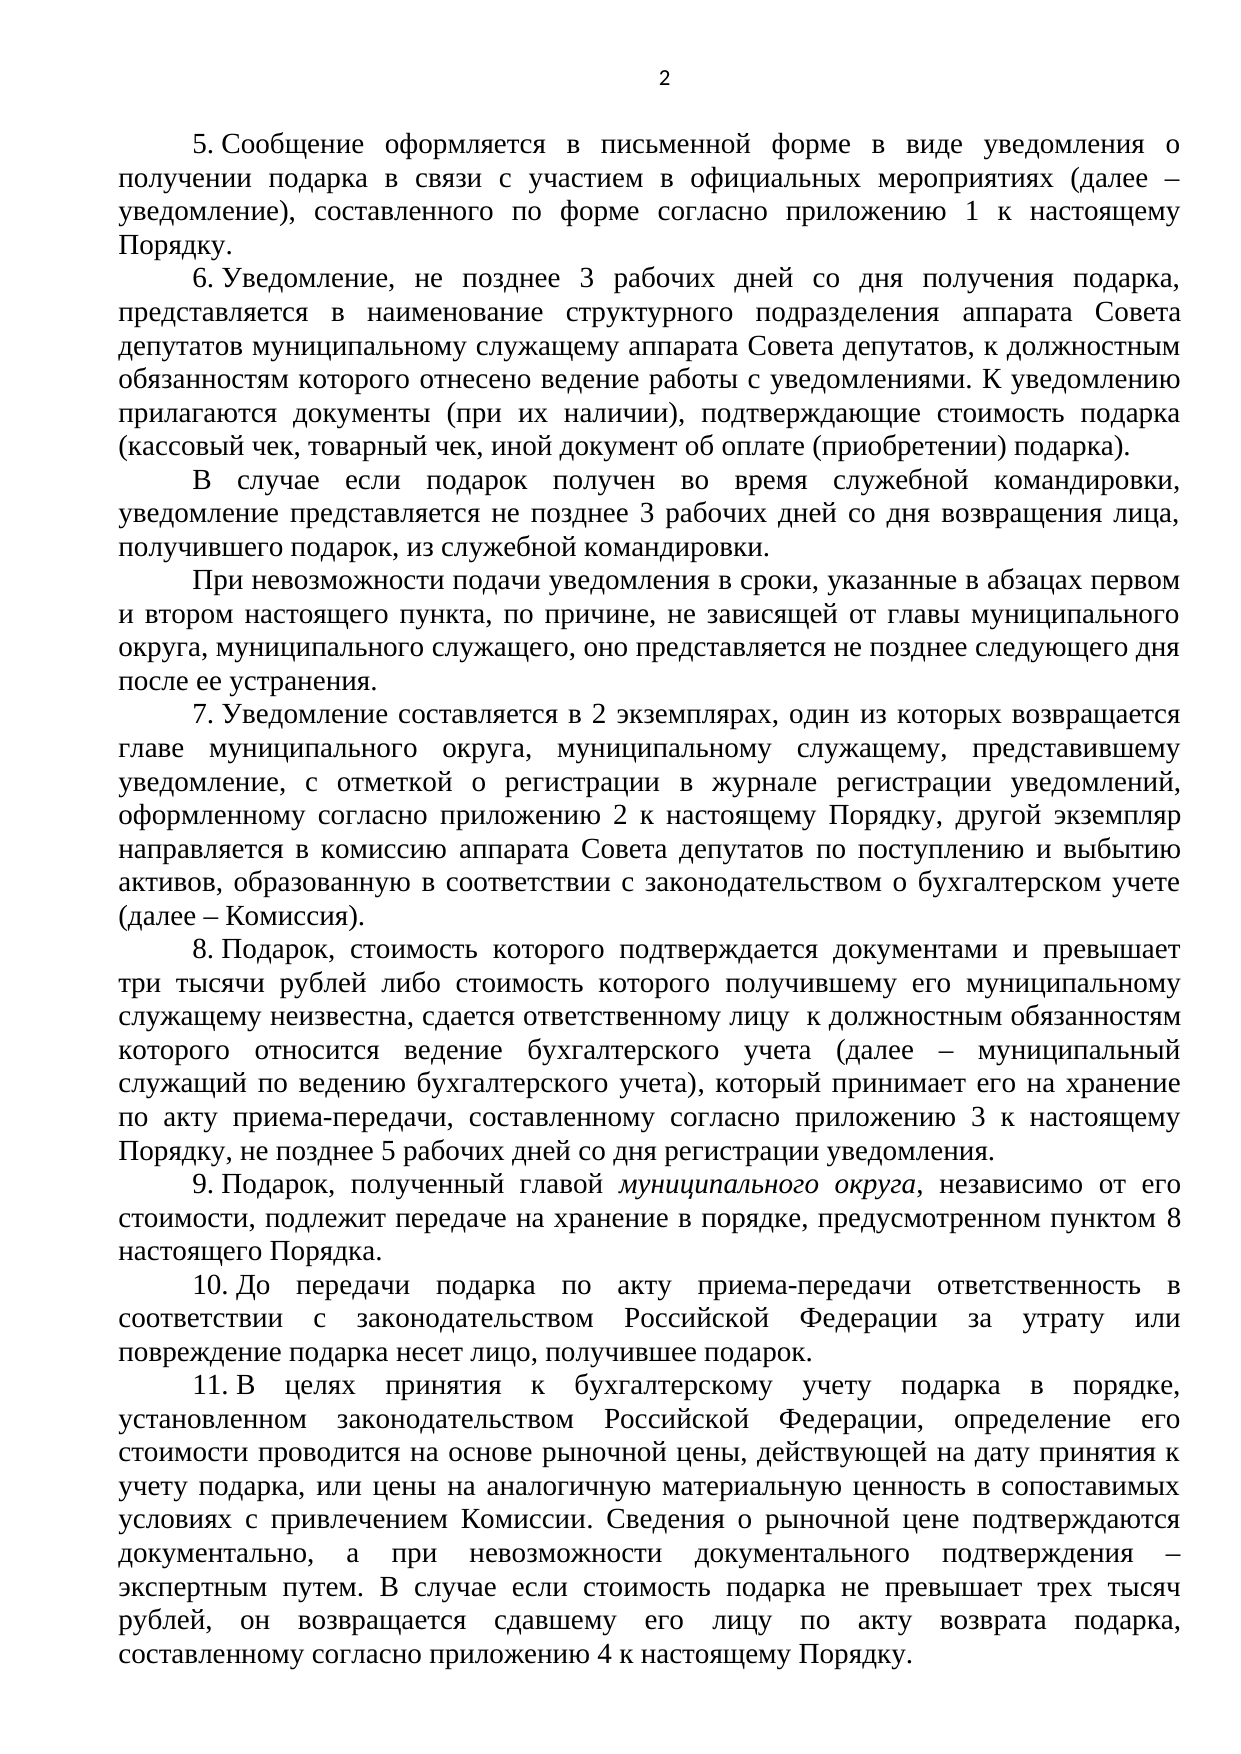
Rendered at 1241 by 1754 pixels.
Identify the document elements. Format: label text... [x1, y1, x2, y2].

text 6. Уведомление, не позднее 3 рабочих дней со дня получения подарка, представляется в наименование структурного подразделения аппарата Совета депутатов муниципальному служащему аппарата Совета депутатов, к должностным обязанностям которого отнесено ведение работы с уведомлениями. К уведомлению прилагаются документы (при их наличии), подтверждающие стоимость подарка (кассовый чек, товарный чек, иной документ об оплате (приобретении) подарка). [118, 261, 1181, 462]
text 10. До передачи подарка по акту приема-передачи ответственность в соответствии с законодательством Российской Федерации за утрату или повреждение подарка несет лицо, получившее подарок. [118, 1267, 1181, 1367]
text 7. Уведомление составляется в 2 экземплярах, один из которых возвращается главе муниципального округа, муниципальному служащему, представившему уведомление, с отметкой о регистрации в журнале регистрации уведомлений, оформленному согласно приложению 2 к настоящему Порядку, другой экземпляр направляется в комиссию аппарата Совета депутатов по поступлению и выбытию активов, образованную в соответствии с законодательством о бухгалтерском учете (далее – Комиссия). [118, 697, 1181, 931]
text 5. Сообщение оформляется в письменной форме в виде уведомления о получении подарка в связи с участием в официальных мероприятиях (далее – уведомление), составленного по форме согласно приложению 1 к настоящему Порядку. [118, 126, 1181, 261]
text В случае если подарок получен во время служебной командировки, уведомление представляется не позднее 3 рабочих дней со дня возвращения лица, получившего подарок, из служебной командировки. [118, 462, 1181, 562]
text 8. Подарок, стоимость которого подтверждается документами и превышает три тысячи рублей либо стоимость которого получившему его муниципальному служащему неизвестна, сдается ответственному лицу к должностным обязанностям которого относится ведение бухгалтерского учета (далее – муниципальный служащий по ведению бухгалтерского учета), который принимает его на хранение по акту приема-передачи, составленному согласно приложению 3 к настоящему Порядку, не позднее 5 рабочих дней со дня регистрации уведомления. [118, 931, 1181, 1166]
text При невозможности подачи уведомления в сроки, указанные в абзацах первом и втором настоящего пункта, по причине, не зависящей от главы муниципального округа, муниципального служащего, оно представляется не позднее следующего дня после ее устранения. [118, 562, 1181, 697]
text 9. Подарок, полученный главой муниципального округа, независимо от его стоимости, подлежит передаче на хранение в порядке, предусмотренном пунктом 8 настоящего Порядка. [118, 1166, 1181, 1267]
text 11. В целях принятия к бухгалтерскому учету подарка в порядке, установленном законодательством Российской Федерации, определение его стоимости проводится на основе рыночной цены, действующей на дату принятия к учету подарка, или цены на аналогичную материальную ценность в сопоставимых условиях с привлечением Комиссии. Сведения о рыночной цене подтверждаются документально, а при невозможности документального подтверждения – экспертным путем. В случае если стоимость подарка не превышает трех тысяч рублей, он возвращается сдавшему его лицу по акту возврата подарка, составленному согласно приложению 4 к настоящему Порядку. [118, 1367, 1181, 1669]
